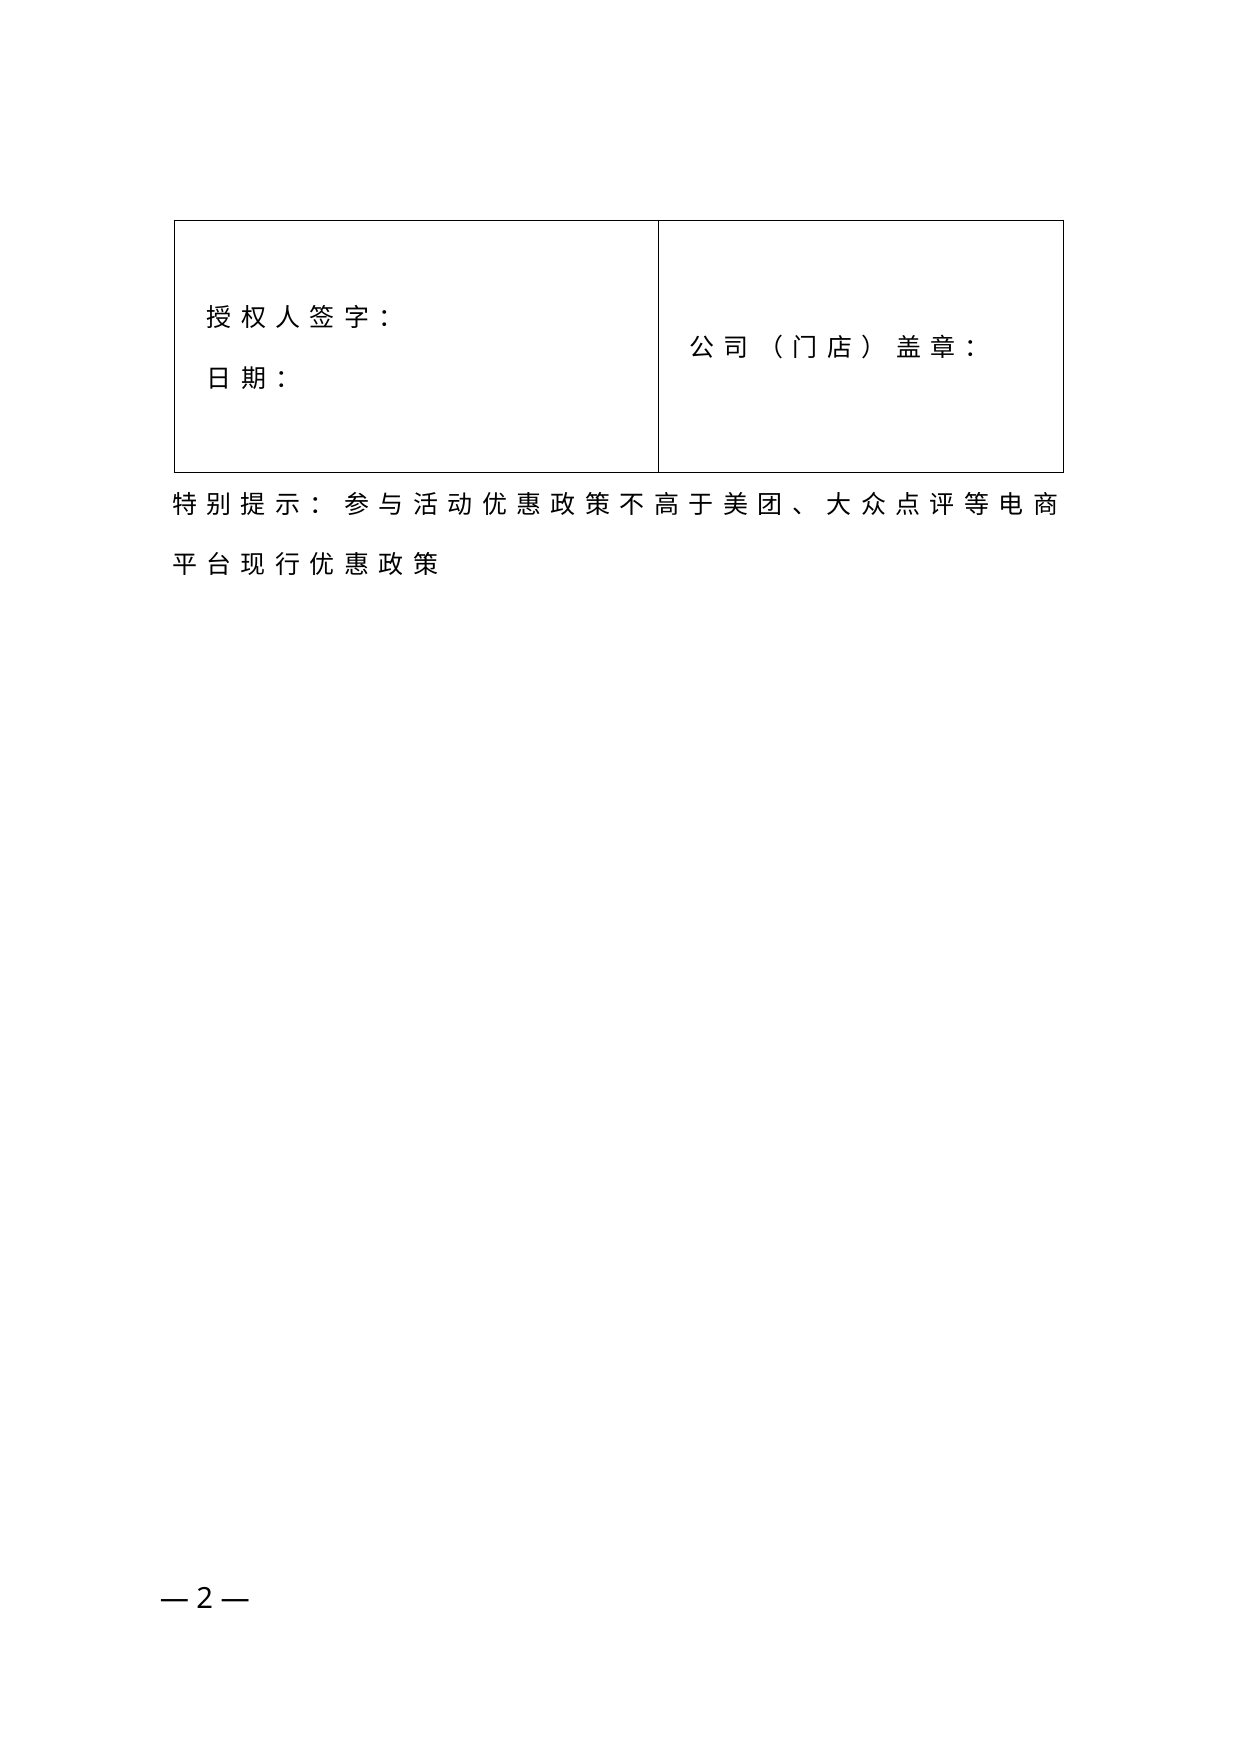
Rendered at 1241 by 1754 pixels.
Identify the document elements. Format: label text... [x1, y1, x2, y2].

text 特别提示：参与活动优惠政策不高于美团、大众点评等电商平台现行优惠政策 [172, 473, 1068, 593]
table_cell 公司（门店）盖章： [659, 221, 1063, 472]
table_cell 授权人签字： 日期： [175, 221, 658, 472]
